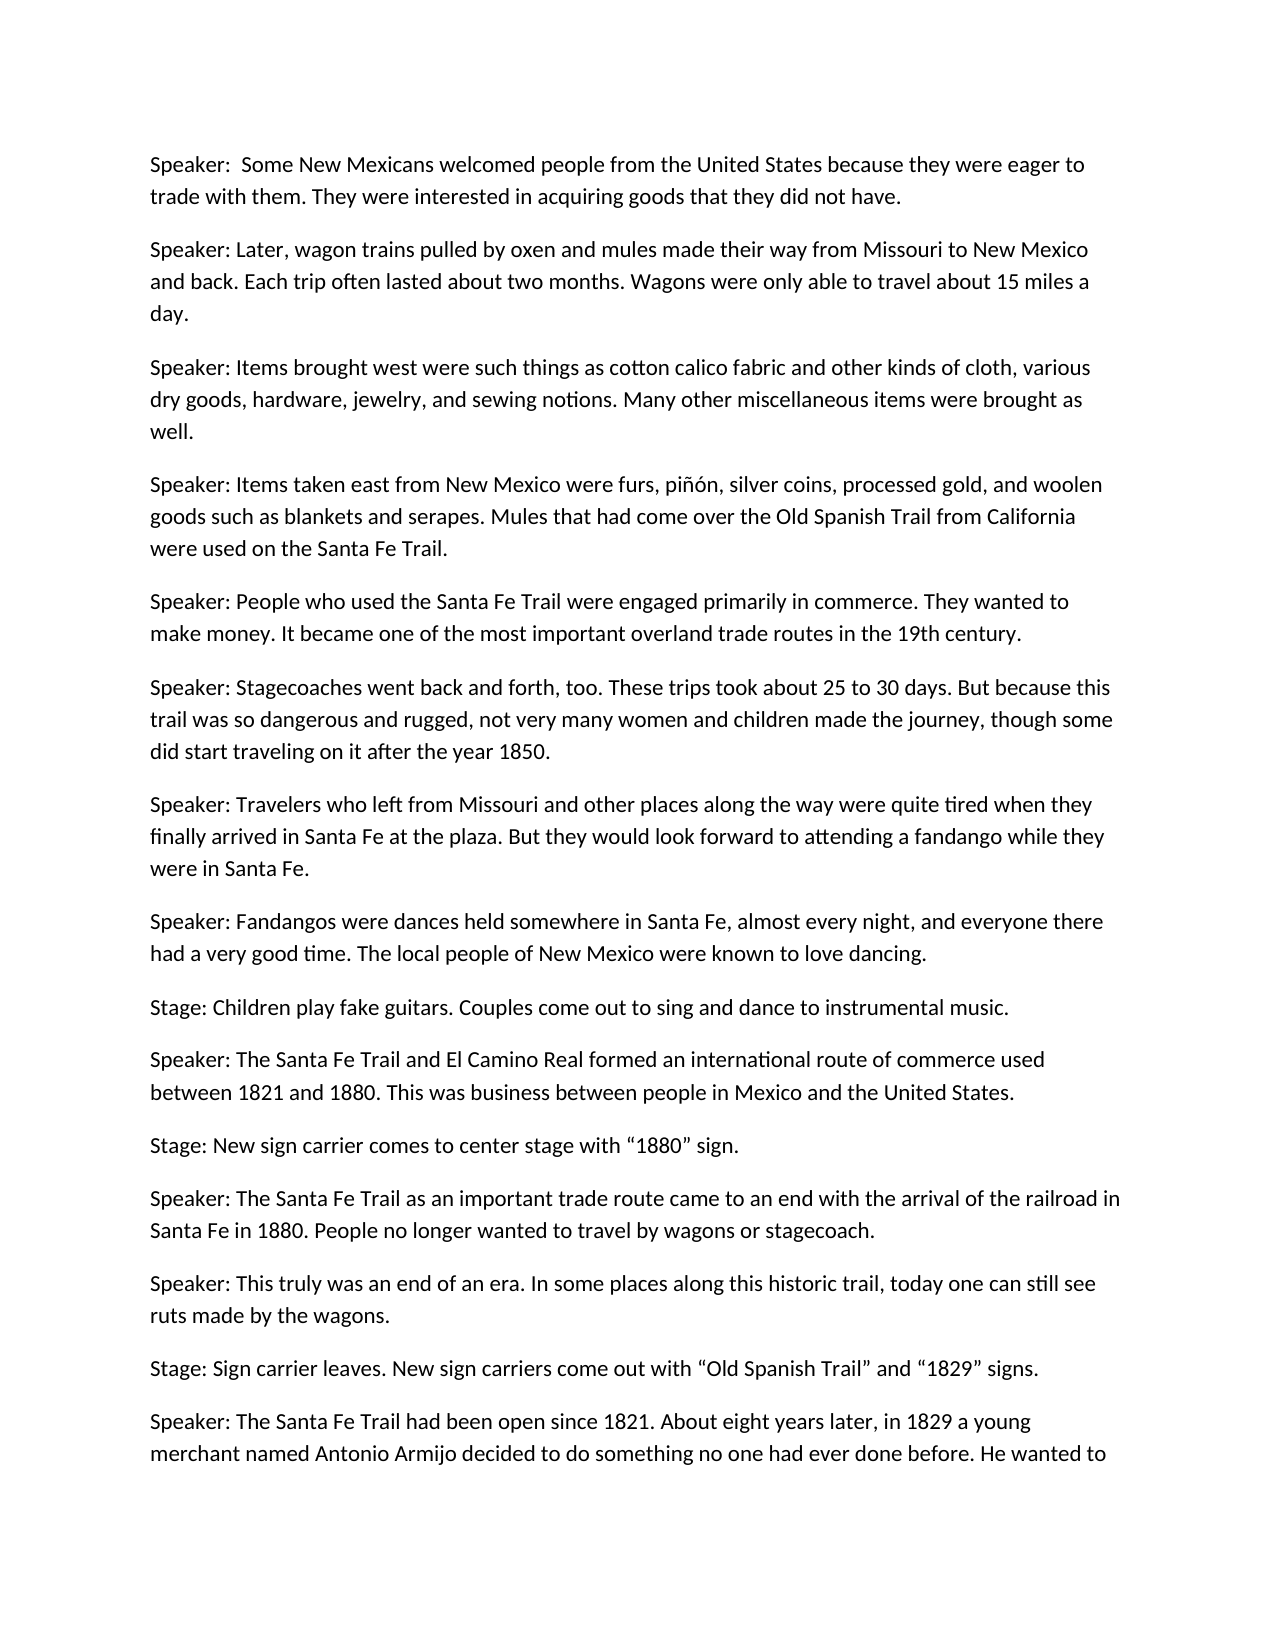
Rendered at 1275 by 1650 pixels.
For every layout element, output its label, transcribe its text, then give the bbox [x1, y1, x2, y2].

text Speaker: The Santa Fe Trail as an important trade route came to an end with the arrival of the railroad in Santa Fe in 1880. People no longer wanted to travel by wagons or stagecoach. [150, 1184, 1125, 1244]
text Speaker: Later, wagon trains pulled by oxen and mules made their way from Missouri to New Mexico and back. Each trip often lasted about two months. Wagons were only able to travel about 15 miles a day. [150, 235, 1125, 328]
text Speaker: Some New Mexicans welcomed people from the United States because they were eager to trade with them. They were interested in acquiring goods that they did not have. [150, 150, 1125, 210]
text Speaker: People who used the Santa Fe Trail were engaged primarily in commerce. They wanted to make money. It became one of the most important overland trade routes in the 19th century. [150, 587, 1125, 648]
text Speaker: This truly was an end of an era. In some places along this historic trail, today one can still see ruts made by the wagons. [150, 1269, 1125, 1329]
text Speaker: Stagecoaches went back and forth, too. These trips took about 25 to 30 days. But because this trail was so dangerous and rugged, not very many women and children made the journey, though some did start traveling on it after the year 1850. [150, 673, 1125, 765]
text Speaker: The Santa Fe Trail and El Camino Real formed an international route of commerce used between 1821 and 1880. This was business between people in Mexico and the United States. [150, 1046, 1125, 1106]
text Speaker: Fandangos were dances held somewhere in Santa Fe, almost every night, and everyone there had a very good time. The local people of New Mexico were known to love dancing. [150, 907, 1125, 968]
text Stage: New sign carrier comes to center stage with “1880” sign. [150, 1131, 1125, 1159]
text Stage: Sign carrier leaves. New sign carriers come out with “Old Spanish Trail” and “1829” signs. [150, 1354, 1125, 1382]
text Stage: Children play fake guitars. Couples come out to sing and dance to instrumental music. [150, 993, 1125, 1021]
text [150, 1407, 1125, 1467]
text Speaker: Items taken east from New Mexico were furs, piñón, silver coins, processed gold, and woolen goods such as blankets and serapes. Mules that had come over the Old Spanish Trail from California were used on the Santa Fe Trail. [150, 470, 1125, 562]
text Speaker: Items brought west were such things as cotton calico fabric and other kinds of cloth, various dry goods, hardware, jewelry, and sewing notions. Many other miscellaneous items were brought as well. [150, 353, 1125, 445]
text Speaker: Travelers who left from Missouri and other places along the way were quite tired when they finally arrived in Santa Fe at the plaza. But they would look forward to attending a fandango while they were in Santa Fe. [150, 790, 1125, 882]
